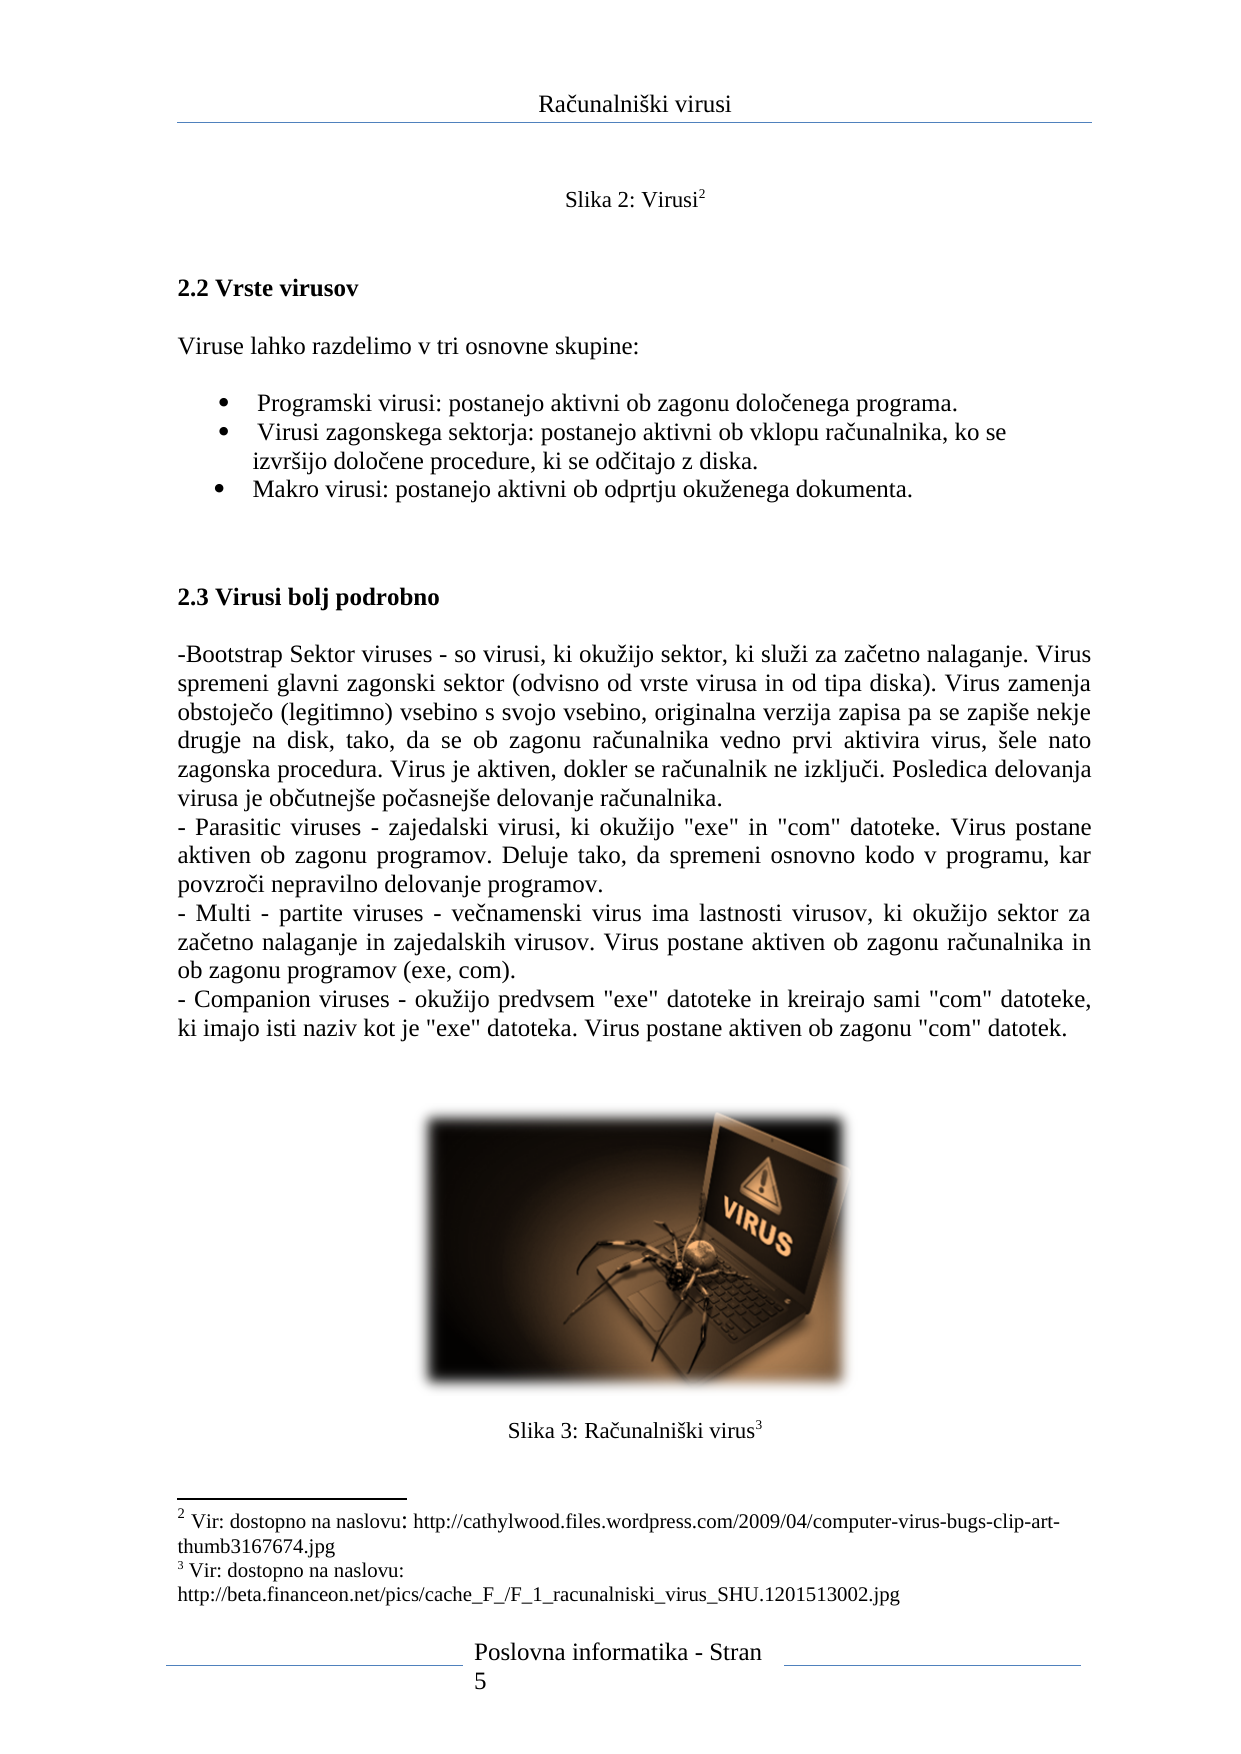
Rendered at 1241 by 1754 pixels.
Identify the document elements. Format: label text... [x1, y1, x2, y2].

text - Multi - partite viruses - večnamenski virus ima lastnosti virusov, ki okužijo sektor za začetno nalaganje in zajedalskih virusov. Virus postane aktiven ob zagonu računalnika in ob zagonu programov (exe, com). [177, 898, 1092, 984]
list Virusi zagonskega sektorja: postanejo aktivni ob vklopu računalnika, ko se [219, 417, 1092, 446]
text - Parasitic viruses - zajedalski virusi, ki okužijo "exe" in "com" datoteke. Virus postane aktiven ob zagonu programov. Deluje tako, da spremeni osnovno kodo v programu, kar povzroči nepravilno delovanje programov. [177, 812, 1092, 898]
subtitle Slika 3: Računalniški virus [177, 1417, 1092, 1443]
picture [412, 1103, 858, 1396]
subtitle 2.2 Vrste virusov [177, 273, 1092, 302]
text - Companion viruses - okužijo predvsem "exe" datoteke in kreirajo sami "com" datoteke, ki imajo isti naziv kot je "exe" datoteka. Virus postane aktiven ob zagonu "com" datotek. [177, 984, 1092, 1042]
subtitle 2.3 Virusi bolj podrobno [177, 582, 1092, 610]
list Makro virusi: postanejo aktivni ob odprtju okuženega dokumenta. [215, 474, 1092, 503]
subtitle Slika 2: Virusi [177, 187, 1092, 213]
text izvršijo določene procedure, ki se odčitajo z diska. [177, 446, 1092, 474]
text -Bootstrap Sektor viruses - so virusi, ki okužijo sektor, ki služi za začetno nalaganje. Virus spremeni glavni zagonski sektor (odvisno od vrste virusa in od tipa diska). Virus zamenja obstoječo (legitimno) vsebino s svojo vsebino, originalna verzija zapisa pa se zapiše nekje drugje na disk, tako, da se ob zagonu računalnika vedno prvi aktivira virus, šele nato zagonska procedura. Virus je aktiven, dokler se računalnik ne izključi. Posledica delovanja virusa je občutnejše počasnejše delovanje računalnika. [177, 639, 1092, 812]
list Programski virusi: postanejo aktivni ob zagonu določenega programa. [219, 388, 1092, 417]
text Viruse lahko razdelimo v tri osnovne skupine: [177, 331, 1092, 359]
